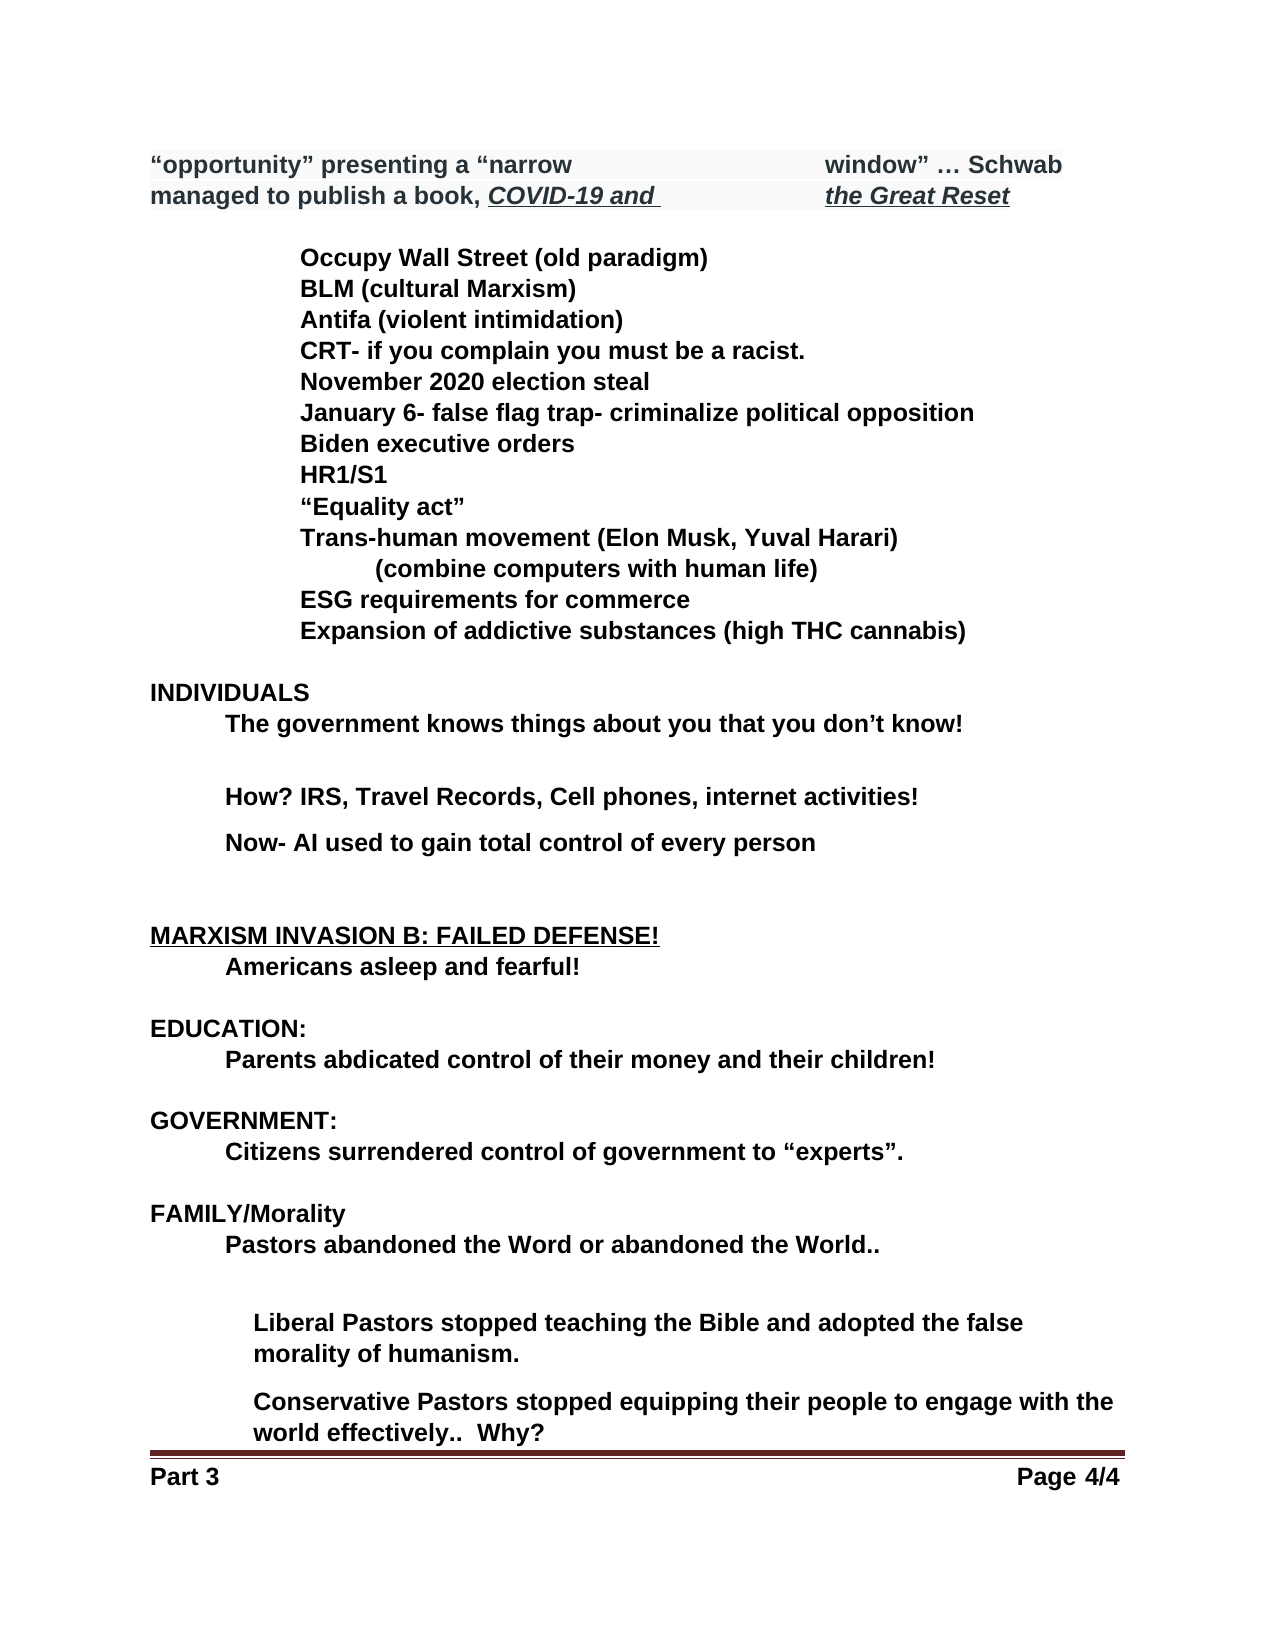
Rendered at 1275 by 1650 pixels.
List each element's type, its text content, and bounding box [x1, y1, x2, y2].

text BLM (cultural Marxism) [150, 274, 1125, 303]
text Trans-human movement (Elon Musk, Yuval Harari) [150, 522, 1125, 551]
text Liberal Pastors stopped teaching the Bible and adopted the false morality of humanism. [150, 1308, 1125, 1367]
text Expansion of addictive substances (high THC cannabis) [150, 616, 1125, 644]
text INDIVIDUALS [150, 678, 1125, 706]
text MARXISM INVASION B: FAILED DEFENSE! [150, 921, 1125, 949]
text EDUCATION: [150, 1014, 1125, 1043]
text Pastors abandoned the Word or abandoned the World.. [150, 1230, 1125, 1258]
text Americans asleep and fearful! [150, 952, 1125, 981]
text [150, 150, 1125, 210]
text ESG requirements for commerce [150, 584, 1125, 613]
text How? IRS, Travel Records, Cell phones, internet activities! [150, 782, 1125, 811]
text The government knows things about you that you don’t know! [150, 709, 1125, 737]
text Occupy Wall Street (old paradigm) [150, 243, 1125, 272]
text GOVERNMENT: [150, 1106, 1125, 1135]
text January 6- false flag trap- criminalize political opposition [150, 398, 1125, 427]
text CRT- if you complain you must be a racist. [150, 336, 1125, 365]
text “Equality act” [150, 491, 1125, 520]
text Conservative Pastors stopped equipping their people to engage with the world effectively.. Why? [150, 1386, 1125, 1446]
text (combine computers with human life) [150, 553, 1125, 582]
text HR1/S1 [150, 460, 1125, 489]
text FAMILY/Morality [150, 1199, 1125, 1227]
text November 2020 election steal [150, 367, 1125, 396]
text Parents abdicated control of their money and their children! [150, 1045, 1125, 1074]
text Antifa (violent intimidation) [150, 305, 1125, 334]
text Biden executive orders [150, 429, 1125, 458]
text Citizens surrendered control of government to “experts”. [150, 1137, 1125, 1166]
text Now- AI used to gain total control of every person [150, 828, 1125, 856]
